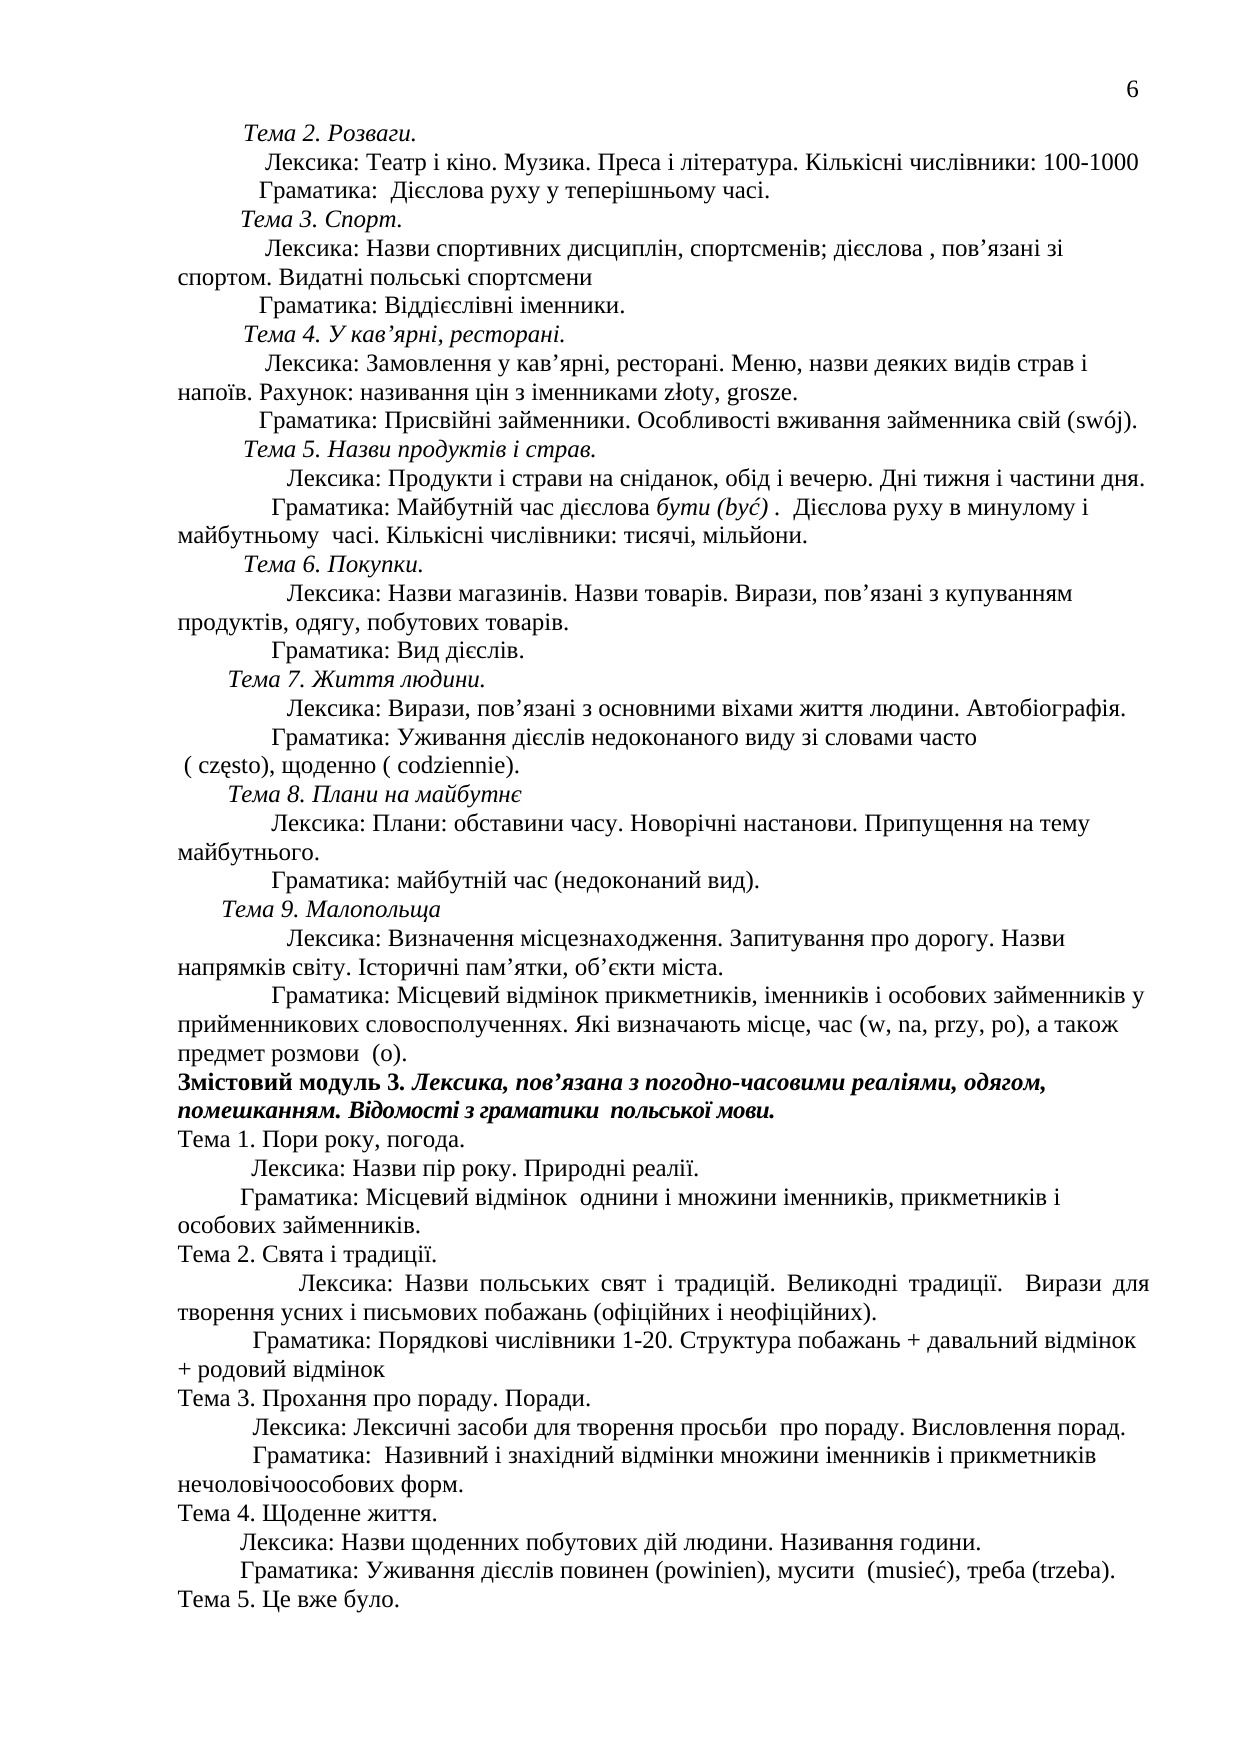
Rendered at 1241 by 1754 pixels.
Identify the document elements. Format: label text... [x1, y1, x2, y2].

text Граматика: Вид дієслів. [177, 636, 1152, 664]
text Тема 2. Розваги. [177, 118, 1152, 147]
text Тема 5. Назви продуктів і страв. [177, 434, 1152, 463]
text Лексика: Назви спортивних дисциплін, спортсменів; дієслова , пов’язані зі спортом. Видатні польські спортсмени [177, 233, 1152, 291]
text Граматика: Присвійні займенники. Особливості вживання займенника свій (swój). [177, 406, 1152, 434]
text Граматика: Уживання дієслів повинен (powinien), мусити (musieć), треба (trzeba). [177, 1556, 1152, 1584]
text Тема 3. Прохання про пораду. Поради. [177, 1383, 1152, 1412]
text Тема 8. Плани на майбутнє [177, 779, 1152, 808]
text Граматика: Майбутній час дієслова бути (być) . Дієслова руху в минулому і майбутньому часі. Кількісні числівники: тисячі, мільйони. [177, 492, 1152, 549]
text Лексика: Назви щоденних побутових дій людини. Називання години. [177, 1527, 1152, 1556]
text Лексика: Замовлення у кав’ярні, ресторані. Меню, назви деяких видів страв і напоїв. Рахунок: називання цін з іменниками złoty, grosze. [177, 348, 1152, 406]
text Тема 4. У кав’ярні, ресторані. [177, 319, 1152, 348]
text Граматика: Місцевий відмінок однини і множини іменників, прикметників і особових займенників. [177, 1182, 1152, 1239]
text Граматика: Уживання дієслів недоконаного виду зі словами часто [177, 722, 1152, 751]
text Лексика: Лексичні засоби для творення просьби про пораду. Висловлення порад. [177, 1412, 1152, 1441]
text Тема 2. Свята і традиції. [177, 1239, 1152, 1268]
text Граматика: Називний і знахідний відмінки множини іменників і прикметників нечоловічоособових форм. [177, 1441, 1152, 1498]
text Лексика: Продукти і страви на сніданок, обід і вечерю. Дні тижня і частини дня. [177, 463, 1152, 492]
text Граматика: Віддієслівні іменники. [177, 291, 1152, 319]
text Лексика: Визначення місцезнаходження. Запитування про дорогу. Назви напрямків світу. Історичні пам’ятки, об’єкти міста. [177, 923, 1152, 981]
text Тема 6. Покупки. [177, 549, 1152, 578]
text Тема 7. Життя людини. [177, 664, 1152, 693]
text Тема 9. Малопольща [177, 894, 1152, 923]
text Тема 5. Це вже було. [177, 1584, 1152, 1613]
text Лексика: Назви магазинів. Назви товарів. Вирази, пов’язані з купуванням продуктів, одягу, побутових товарів. [177, 578, 1152, 636]
text Лексика: Вирази, пов’язані з основними віхами життя людини. Автобіографія. [177, 693, 1152, 722]
text Змістовий модуль 3. Лексика, пов’язана з погодно-часовими реаліями, одягом, помешканням. Відомості з граматики польської мови. [177, 1067, 1152, 1124]
text Лексика: Назви пір року. Природні реалії. [177, 1153, 1152, 1182]
text Тема 4. Щоденне життя. [177, 1498, 1152, 1527]
text ( często), щоденно ( codziennie). [177, 751, 1152, 779]
text Граматика: майбутній час (недоконаний вид). [177, 866, 1152, 894]
text Лексика: Плани: обставини часу. Новорічні настанови. Припущення на тему майбутнього. [177, 808, 1152, 866]
text Граматика: Порядкові числівники 1-20. Структура побажань + давальний відмінок + родовий відмінок [177, 1326, 1152, 1383]
text Тема 1. Пори року, погода. [177, 1124, 1152, 1153]
text Тема 3. Спорт. [177, 204, 1152, 233]
text Лексика: Театр і кіно. Музика. Преса і література. Кількісні числівники: 100-1000 [177, 147, 1152, 176]
text Граматика: Дієслова руху у теперішньому часі. [177, 176, 1152, 204]
text Граматика: Місцевий відмінок прикметників, іменників і особових займенників у прийменникових словосполученнях. Які визначають місце, час (w, na, przy, po), а також предмет розмови (o). [177, 981, 1152, 1067]
text Лексика: Назви польських свят і традицій. Великодні традиції. Вирази для творення усних і письмових побажань (офіційних і неофіційних). [177, 1268, 1152, 1326]
